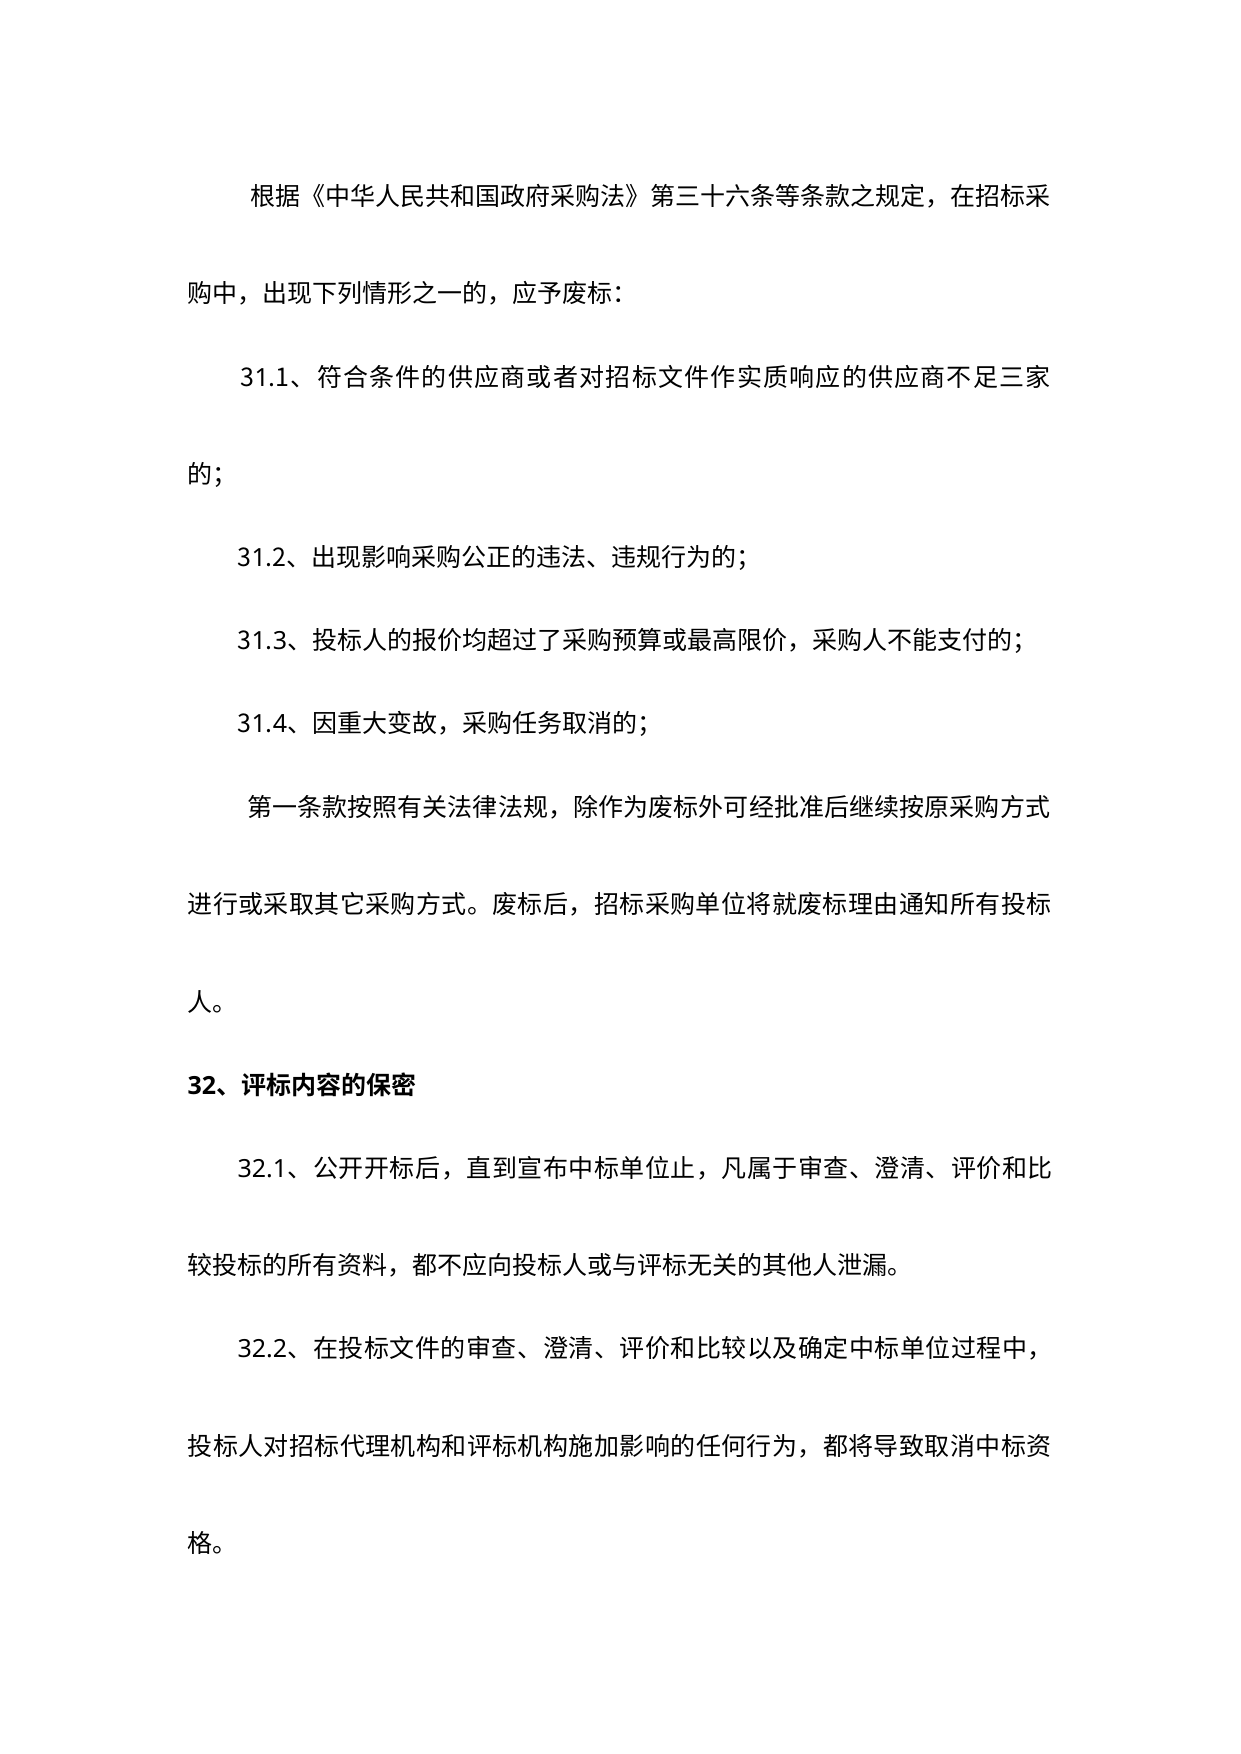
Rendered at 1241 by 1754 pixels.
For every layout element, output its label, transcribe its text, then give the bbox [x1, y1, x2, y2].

text 32.1、公开开标后，直到宣布中标单位止，凡属于审查、澄清、评价和比较投标的所有资料，都不应向投标人或与评标无关的其他人泄漏。 [187, 1134, 1053, 1296]
text 32、评标内容的保密 [187, 1051, 1053, 1116]
text 31.4、因重大变故，采购任务取消的； [187, 689, 1053, 754]
text 31.2、出现影响采购公正的违法、违规行为的； [187, 523, 1053, 588]
text 根据《中华人民共和国政府采购法》第三十六条等条款之规定，在招标采购中，出现下列情形之一的，应予废标： [187, 162, 1053, 324]
text 31.3、投标人的报价均超过了采购预算或最高限价，采购人不能支付的； [187, 606, 1053, 671]
text 31.1、符合条件的供应商或者对招标文件作实质响应的供应商不足三家的； [187, 343, 1053, 505]
text 第一条款按照有关法律法规，除作为废标外可经批准后继续按原采购方式进行或采取其它采购方式。废标后，招标采购单位将就废标理由通知所有投标人。 [187, 773, 1053, 1033]
text 32.2、在投标文件的审查、澄清、评价和比较以及确定中标单位过程中，投标人对招标代理机构和评标机构施加影响的任何行为，都将导致取消中标资格。 [187, 1314, 1053, 1574]
